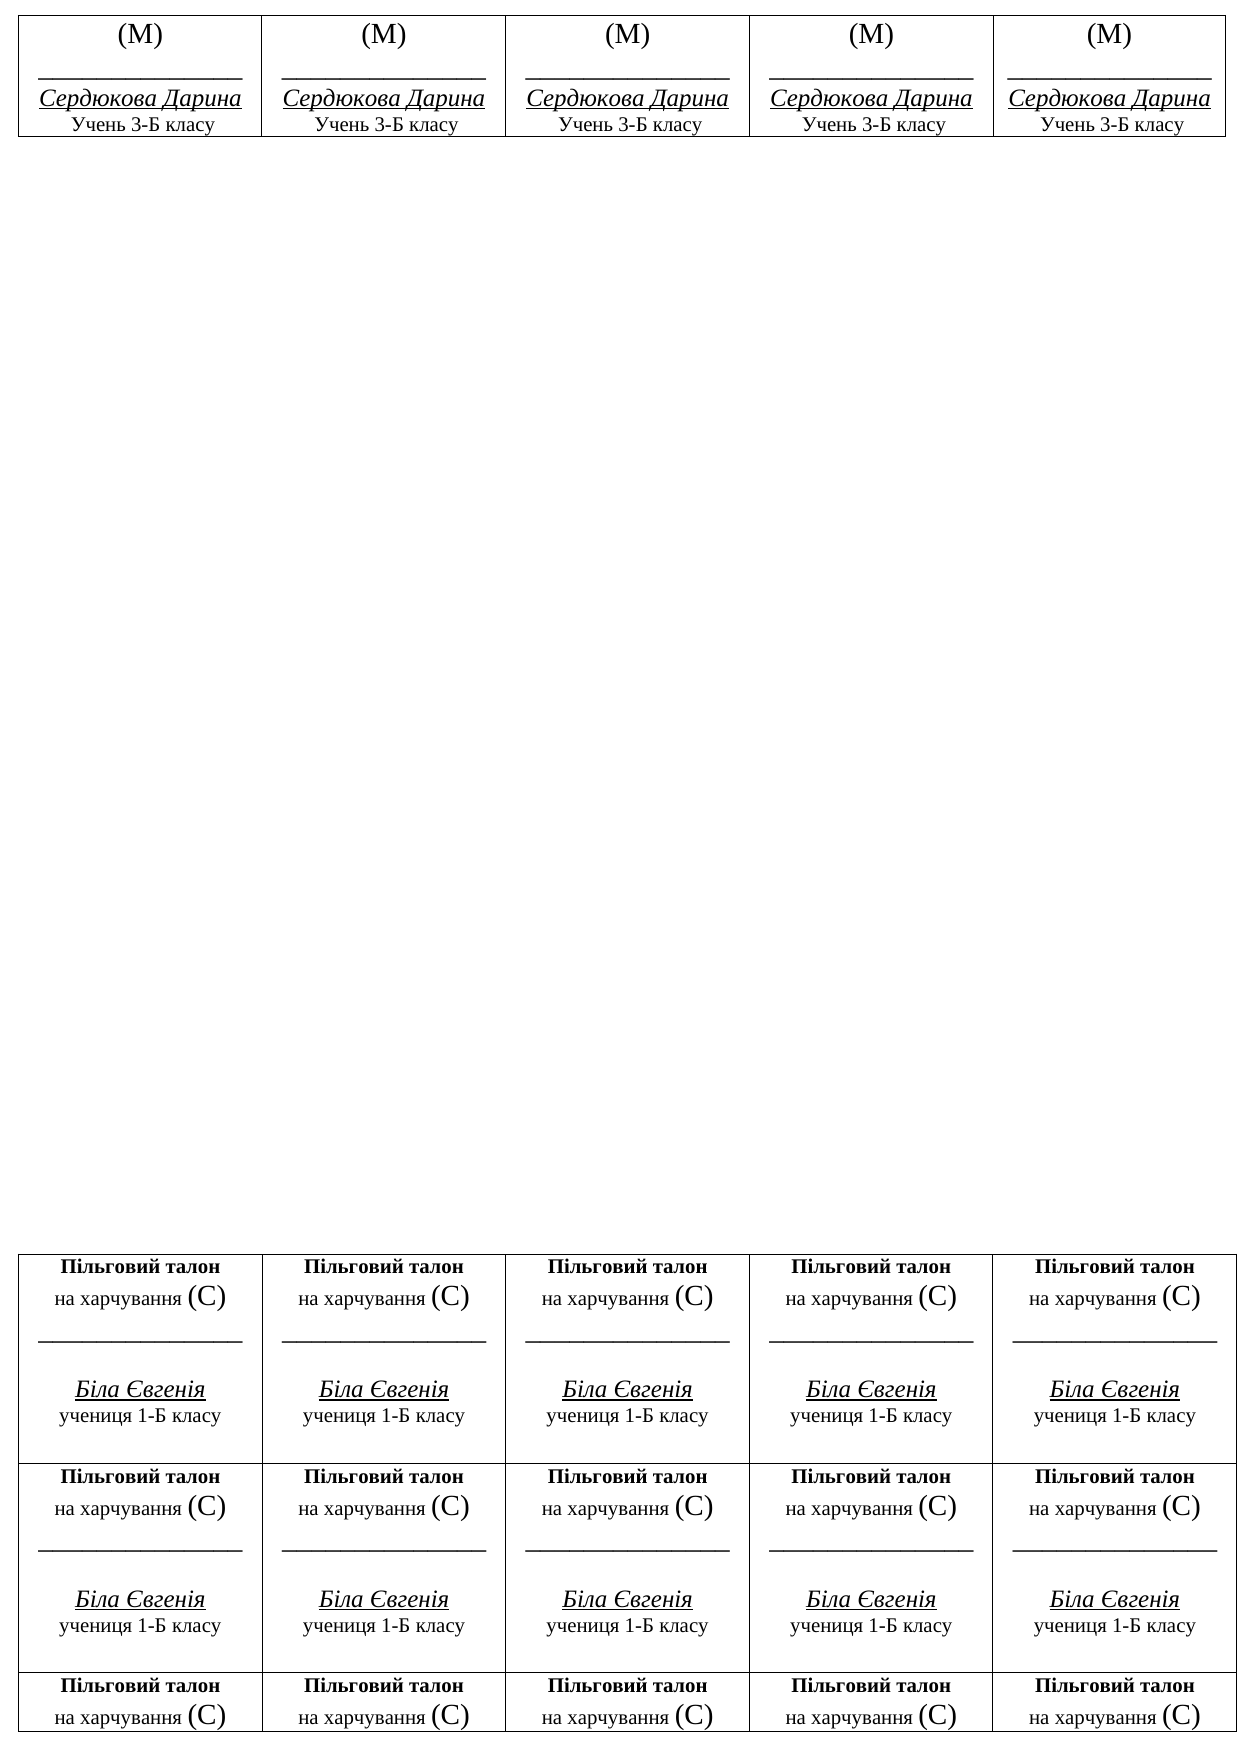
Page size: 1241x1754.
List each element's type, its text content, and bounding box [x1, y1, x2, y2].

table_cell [994, 16, 1225, 136]
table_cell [19, 1673, 262, 1731]
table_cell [19, 1464, 262, 1672]
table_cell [506, 16, 749, 136]
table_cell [750, 16, 993, 136]
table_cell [993, 1464, 1236, 1672]
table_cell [263, 1464, 505, 1672]
table_header Пільговий талон на харчування (С) ______________ Біла Євгенія учениця 1-Б класу [506, 1255, 749, 1463]
table_header Пільговий талон на харчування (С) ______________ Біла Євгенія учениця 1-Б класу [993, 1255, 1236, 1463]
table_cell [506, 1673, 749, 1731]
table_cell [19, 16, 261, 136]
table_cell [993, 1673, 1236, 1731]
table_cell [750, 1464, 992, 1672]
table_header Пільговий талон на харчування (С) ______________ Біла Євгенія учениця 1-Б класу [263, 1255, 505, 1463]
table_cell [263, 1673, 505, 1731]
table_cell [262, 16, 505, 136]
table_header Пільговий талон на харчування (С) ______________ Біла Євгенія учениця 1-Б класу [750, 1255, 992, 1463]
table_header Пільговий талон на харчування (С) ______________ Біла Євгенія учениця 1-Б класу [19, 1255, 262, 1463]
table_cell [506, 1464, 749, 1672]
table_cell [750, 1673, 992, 1731]
